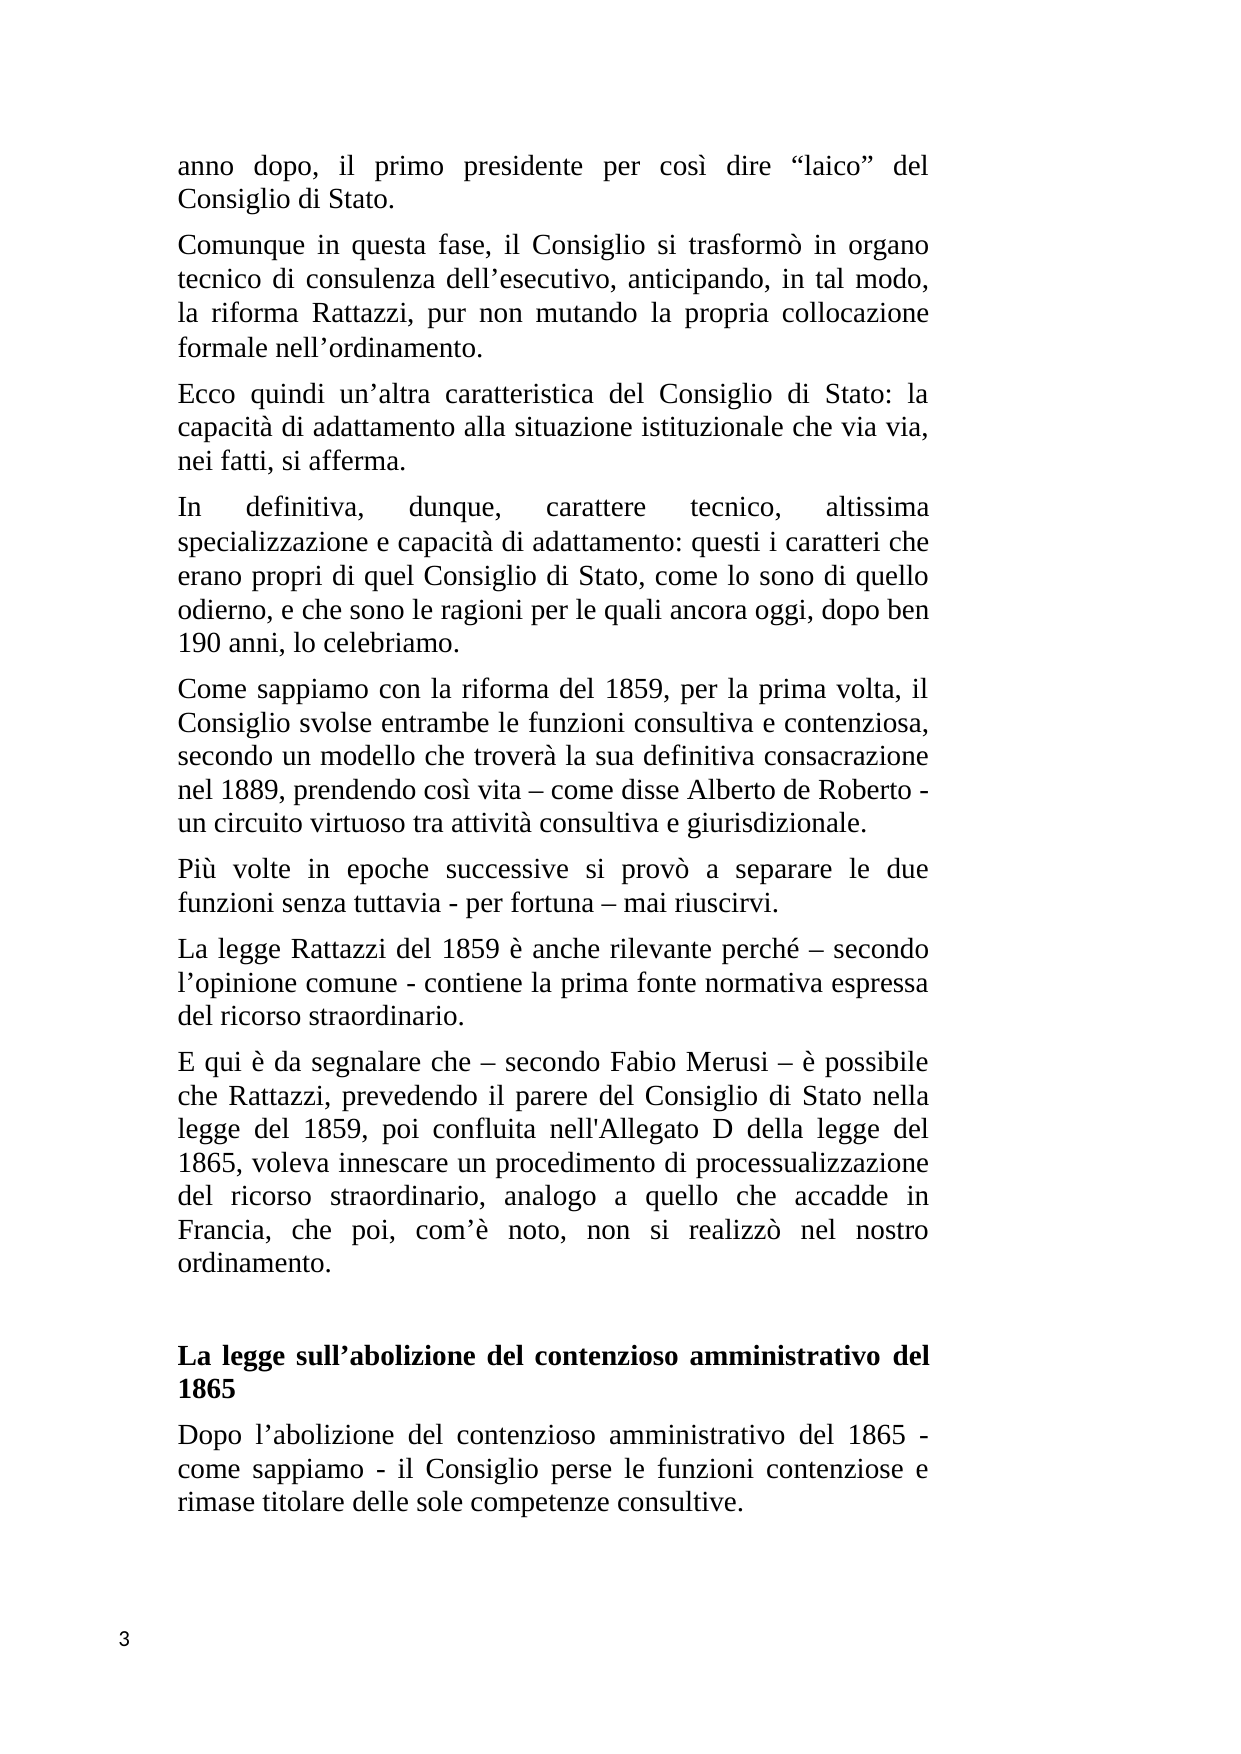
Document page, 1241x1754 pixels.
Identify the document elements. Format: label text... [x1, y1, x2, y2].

text Come sappiamo con la riforma del 1859, per la prima volta, il Consiglio svolse entrambe le funzioni consultiva e contenziosa, secondo un modello che troverà la sua definitiva consacrazione nel 1889, prendendo così vita – come disse Alberto de Roberto - un circuito virtuoso tra attività consultiva e giurisdizionale. [177, 671, 930, 839]
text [177, 148, 930, 215]
text Più volte in epoche successive si provò a separare le due funzioni senza tuttavia - per fortuna – mai riuscirvi. [177, 852, 930, 919]
text Ecco quindi un’altra caratteristica del Consiglio di Stato: la capacità di adattamento alla situazione istituzionale che via via, nei fatti, si afferma. [177, 376, 930, 477]
subtitle La legge sull’abolizione del contenzioso amministrativo del 1865 [177, 1338, 930, 1405]
text Comunque in questa fase, il Consiglio si trasformò in organo tecnico di consulenza dell’esecutivo, anticipando, in tal modo, la riforma Rattazzi, pur non mutando la propria collocazione formale nell’ordinamento. [177, 227, 930, 363]
text In definitiva, dunque, carattere tecnico, altissima specializzazione e capacità di adattamento: questi i caratteri che erano propri di quel Consiglio di Stato, come lo sono di quello odierno, e che sono le ragioni per le quali ancora oggi, dopo ben 190 anni, lo celebriamo. [177, 489, 930, 659]
text La legge Rattazzi del 1859 è anche rilevante perché – secondo l’opinione comune - contiene la prima fonte normativa espressa del ricorso straordinario. [177, 931, 930, 1032]
text Dopo l’abolizione del contenzioso amministrativo del 1865 - come sappiamo - il Consiglio perse le funzioni contenziose e rimase titolare delle sole competenze consultive. [177, 1417, 930, 1518]
text E qui è da segnalare che – secondo Fabio Merusi – è possibile che Rattazzi, prevedendo il parere del Consiglio di Stato nella legge del 1859, poi confluita nell'Allegato D della legge del 1865, voleva innescare un procedimento di processualizzazione del ricorso straordinario, analogo a quello che accadde in Francia, che poi, com’è noto, non si realizzò nel nostro ordinamento. [177, 1044, 930, 1279]
